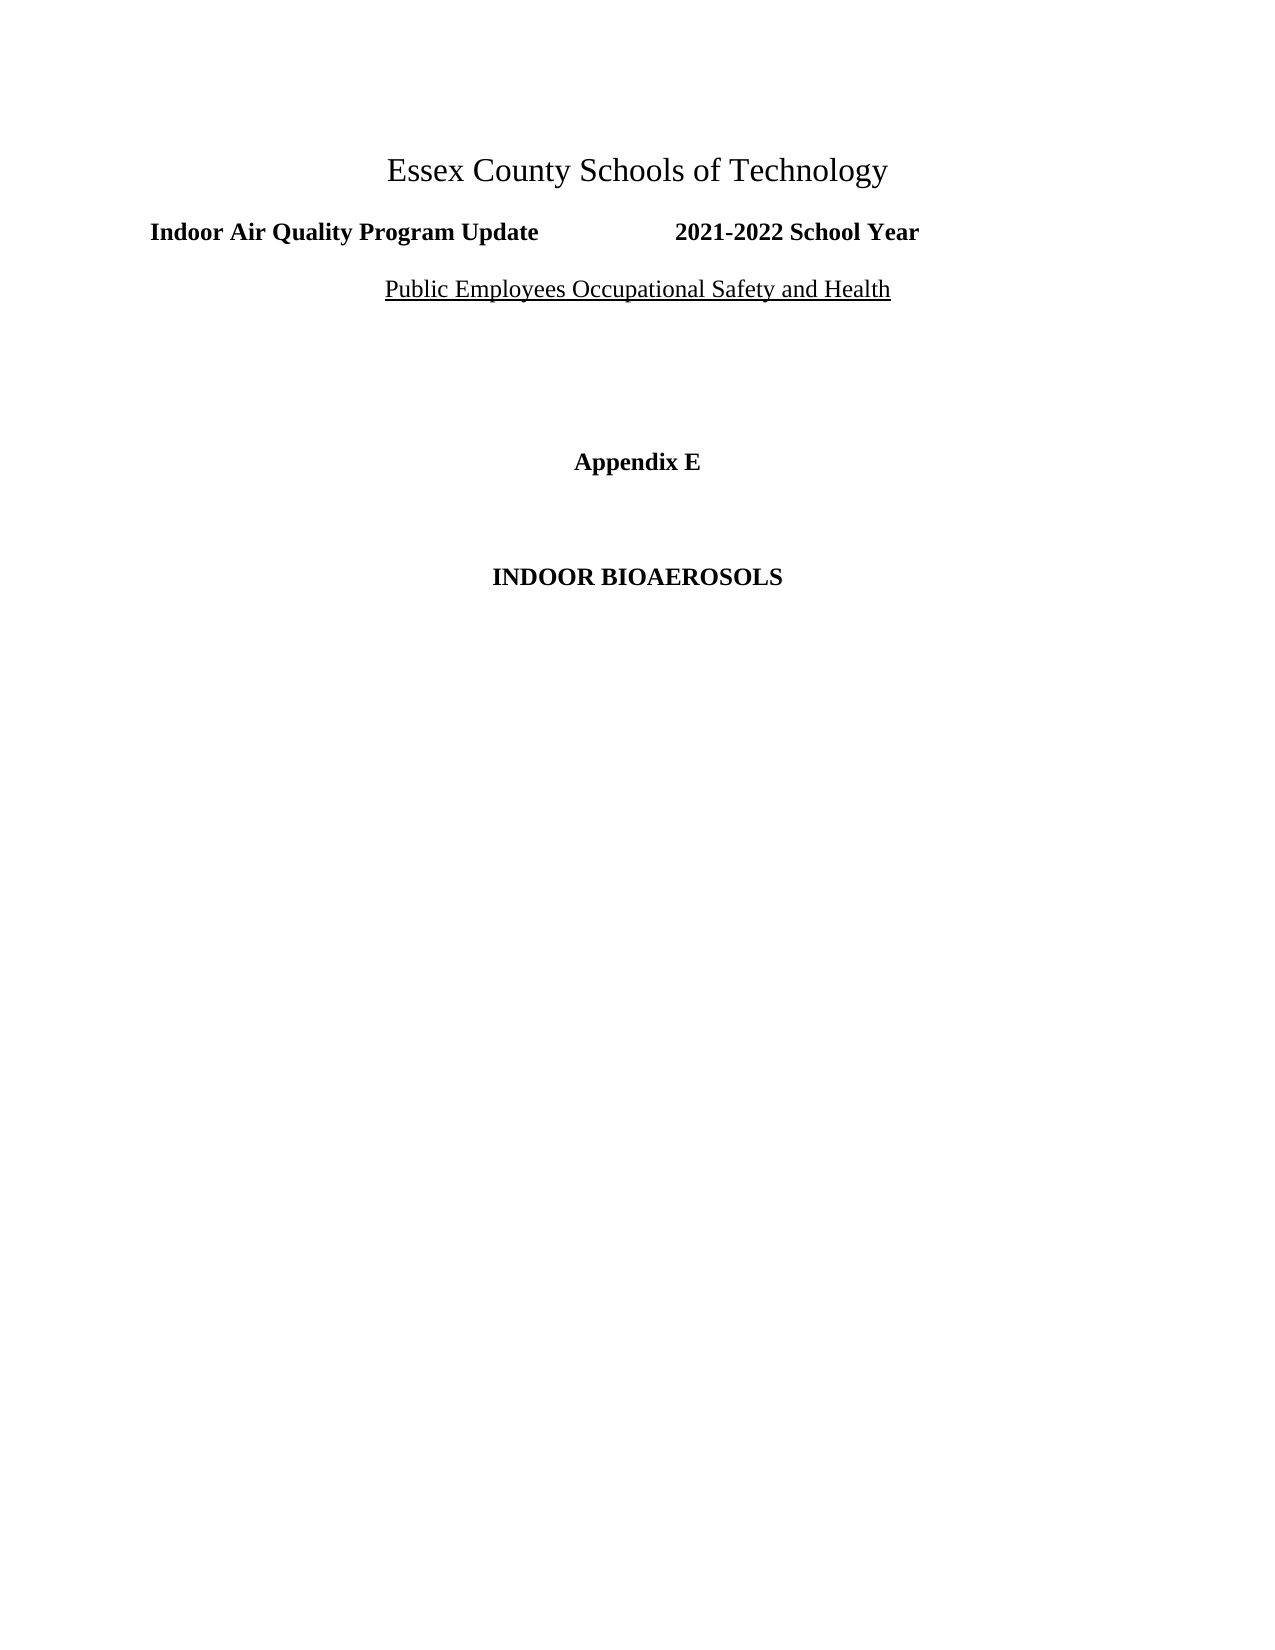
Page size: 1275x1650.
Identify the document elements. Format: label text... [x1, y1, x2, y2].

text Public Employees Occupational Safety and Health [150, 274, 1125, 303]
text Indoor Air Quality Program Update 2021-2022 School Year [150, 217, 1125, 246]
text Appendix E [150, 447, 1125, 476]
text Essex County Schools of Technology [150, 150, 1125, 188]
text INDOOR BIOAEROSOLS [150, 562, 1125, 591]
